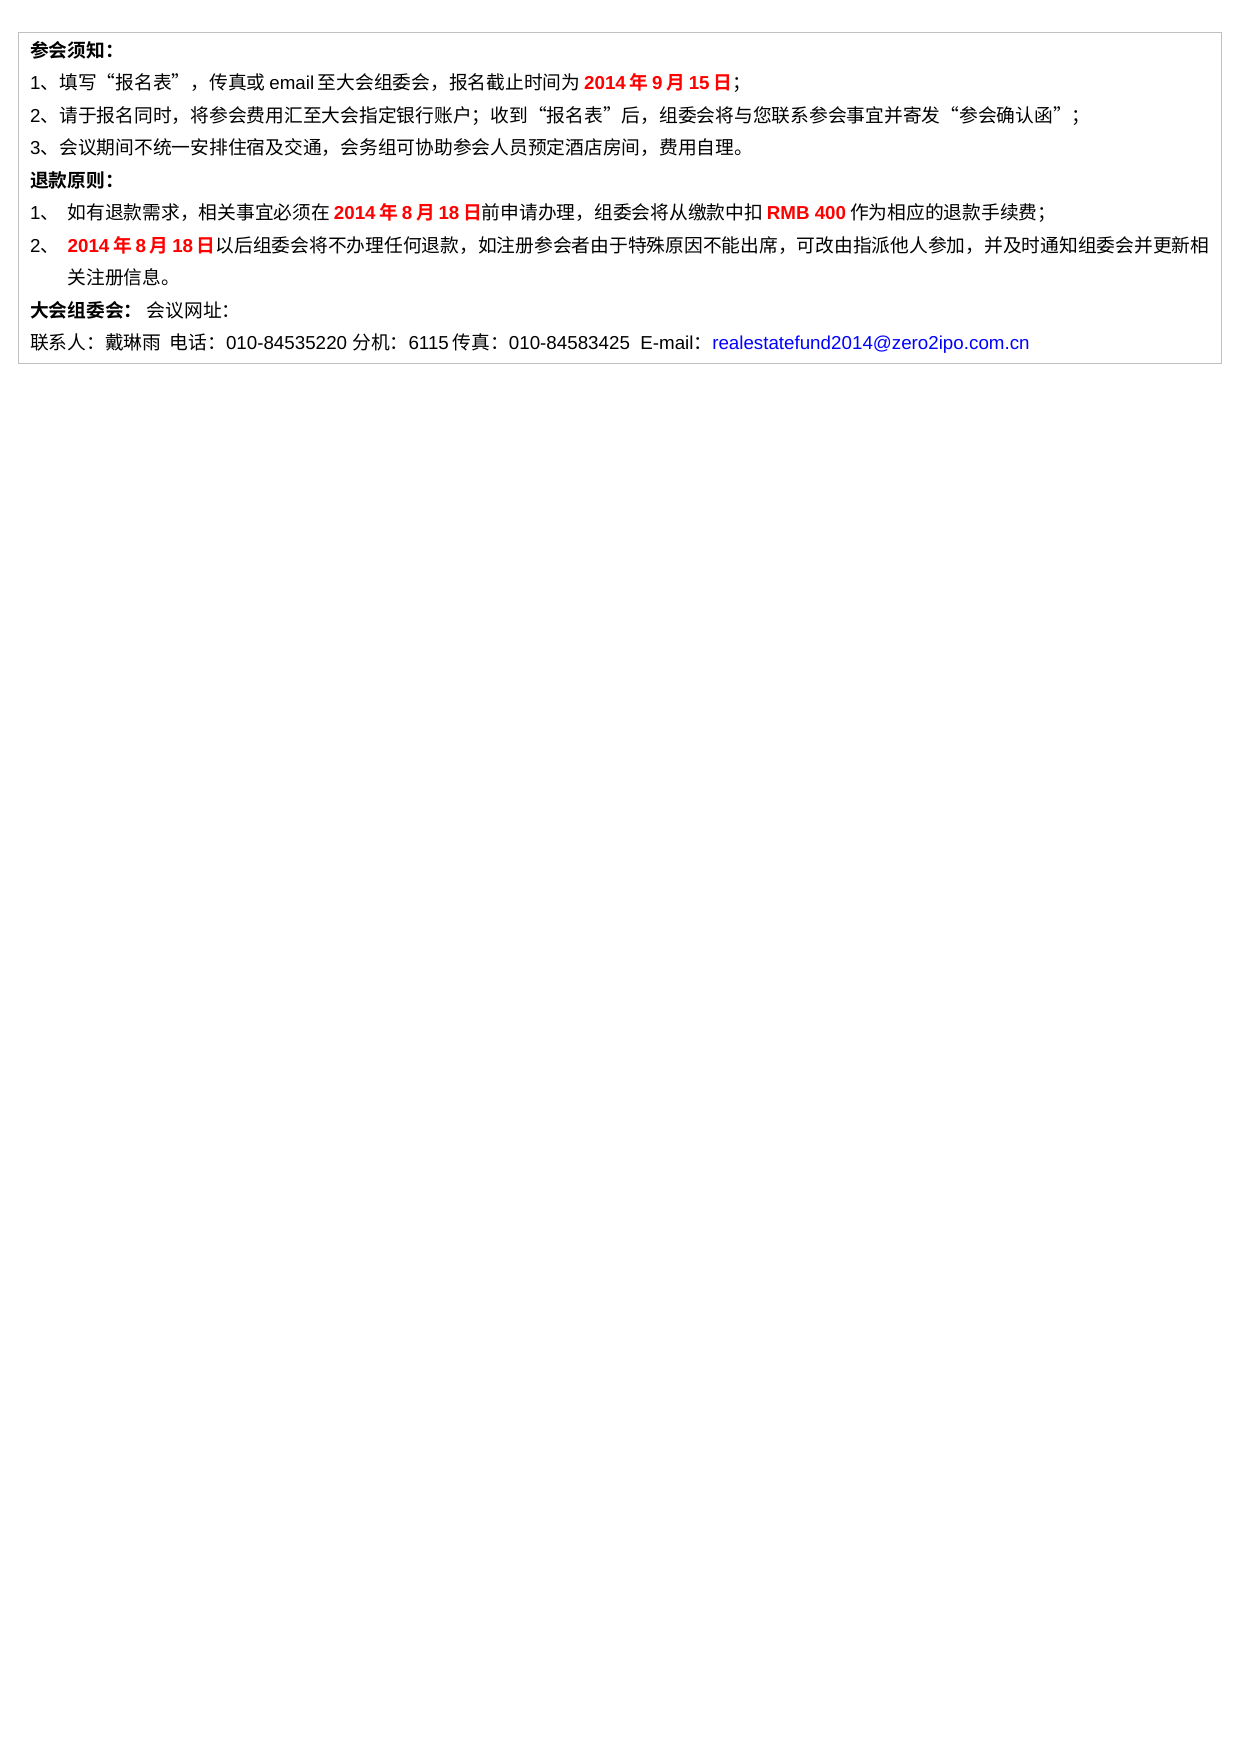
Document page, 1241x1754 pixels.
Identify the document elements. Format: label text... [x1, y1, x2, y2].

table_cell 参会须知： 1、填写“报名表”，传真或email至大会组委会，报名截止时间为2014年9月15日； 2、请于报名同时，将参会费用汇至大会指定银行账户；收到“报名表”后，组委会将与您联系参会事宜并寄发“参会确认函”； 3、会议期间不统一安排住宿及交通，会务组可协助参会人员预定酒店房间，费用自理。 退款原则： 如有退款需求，相关事宜必须在2014年8月18日前申请办理，组委会将从缴款中扣RMB 400作为相应的退款手续费； 2014年8月18日以后组委会将不办理任何退款，如注册参会者由于特殊原因不能出席，可改由指派他人参加，并及时通知组委会并更新相关注册信息。 大会组委会： 会议网址： 联系人：戴琳雨 电话：010-84535220 分机：6115传真：010-84583425 E-mail：realestatefund2014@zero2ipo.com.cn [19, 33, 1221, 363]
